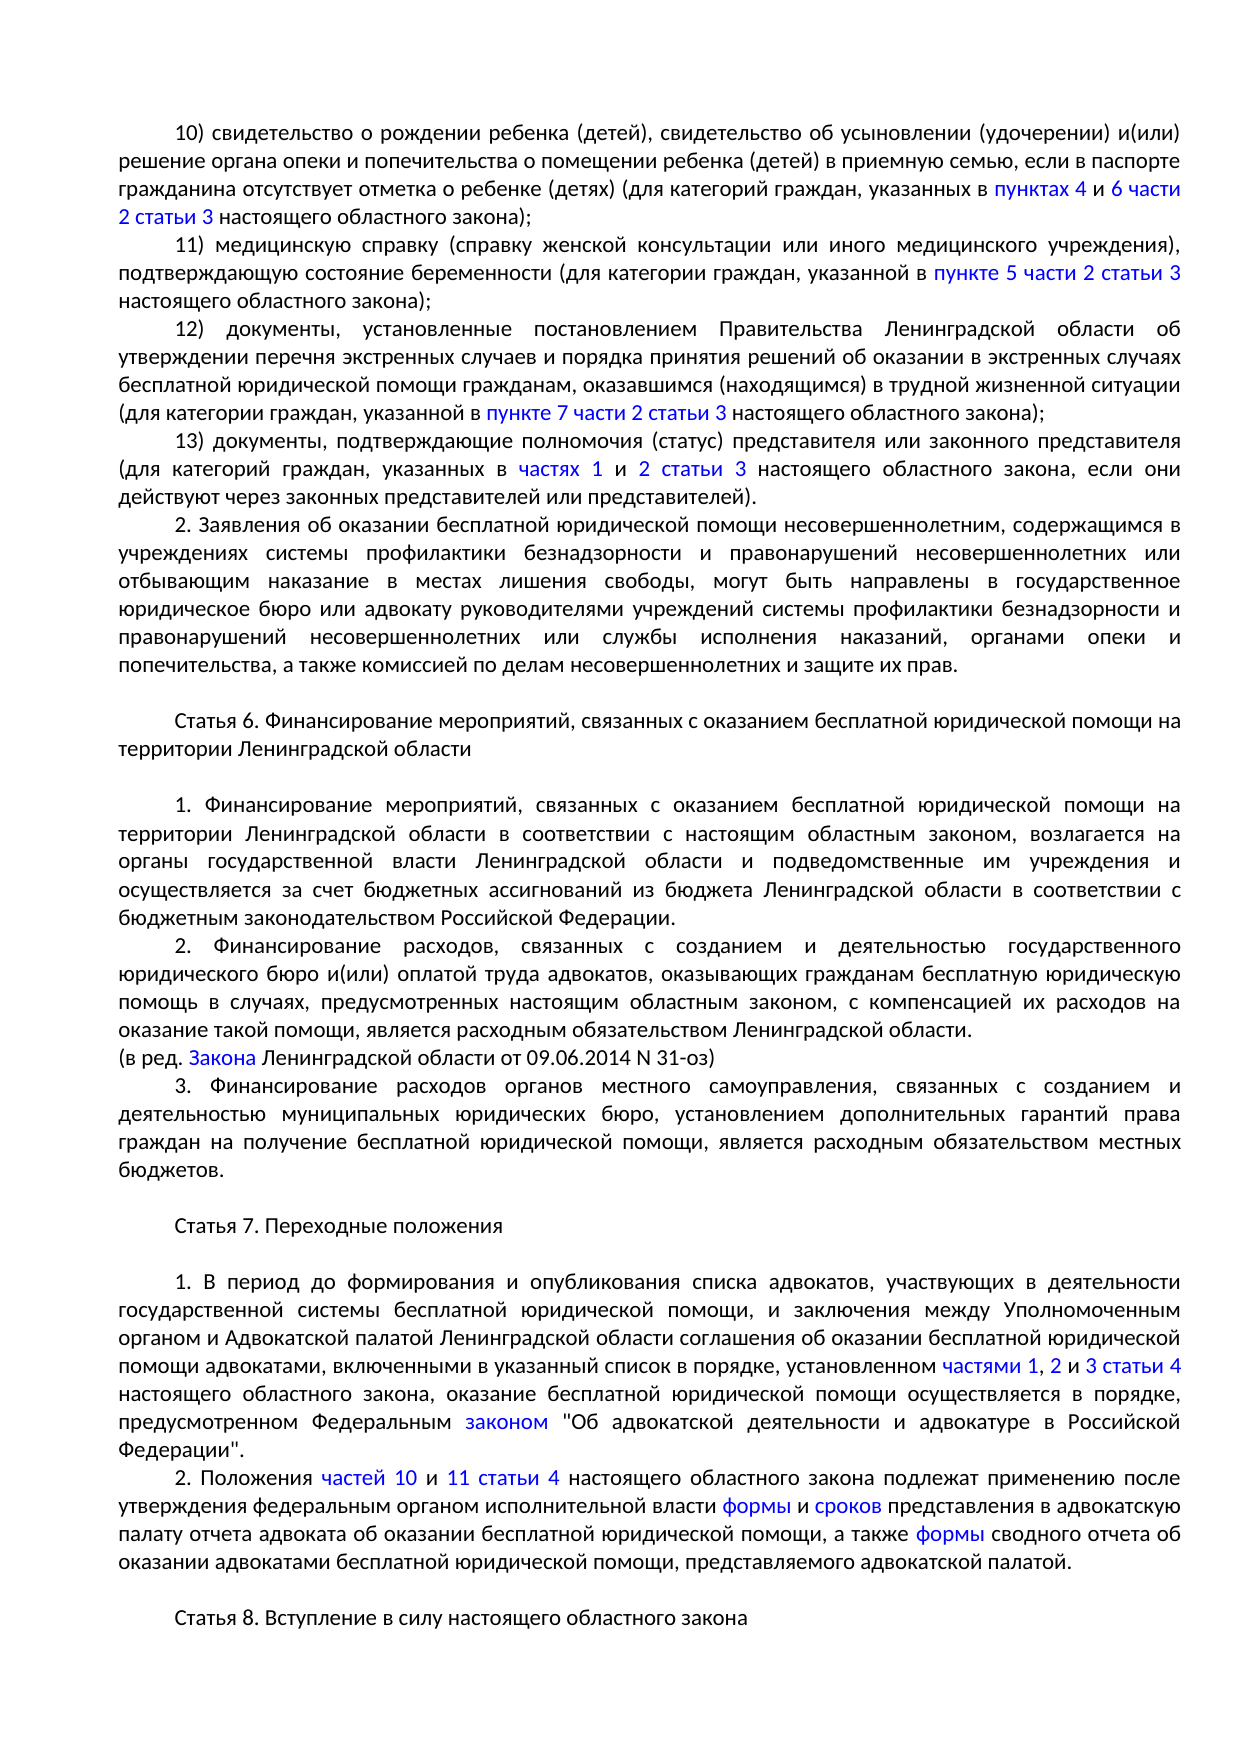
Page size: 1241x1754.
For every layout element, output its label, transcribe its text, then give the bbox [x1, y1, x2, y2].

text Статья 7. Переходные положения [118, 1211, 1181, 1239]
text 2. Положения частей 10 и 11 статьи 4 настоящего областного закона подлежат применению после утверждения федеральным органом исполнительной власти формы и сроков представления в адвокатскую палату отчета адвоката об оказании бесплатной юридической помощи, а также формы сводного отчета об оказании адвокатами бесплатной юридической помощи, представляемого адвокатской палатой. [118, 1463, 1181, 1575]
text 2. Финансирование расходов, связанных с созданием и деятельностью государственного юридического бюро и(или) оплатой труда адвокатов, оказывающих гражданам бесплатную юридическую помощь в случаях, предусмотренных настоящим областным законом, с компенсацией их расходов на оказание такой помощи, является расходным обязательством Ленинградской области. [118, 931, 1181, 1043]
text 13) документы, подтверждающие полномочия (статус) представителя или законного представителя (для категорий граждан, указанных в частях 1 и 2 статьи 3 настоящего областного закона, если они действуют через законных представителей или представителей). [118, 426, 1181, 510]
text 3. Финансирование расходов органов местного самоуправления, связанных с созданием и деятельностью муниципальных юридических бюро, установлением дополнительных гарантий права граждан на получение бесплатной юридической помощи, является расходным обязательством местных бюджетов. [118, 1071, 1181, 1183]
text Статья 8. Вступление в силу настоящего областного закона [118, 1603, 1181, 1631]
text Статья 6. Финансирование мероприятий, связанных с оказанием бесплатной юридической помощи на территории Ленинградской области [118, 707, 1181, 763]
text 1. В период до формирования и опубликования списка адвокатов, участвующих в деятельности государственной системы бесплатной юридической помощи, и заключения между Уполномоченным органом и Адвокатской палатой Ленинградской области соглашения об оказании бесплатной юридической помощи адвокатами, включенными в указанный список в порядке, установленном частями 1, 2 и 3 статьи 4 настоящего областного закона, оказание бесплатной юридической помощи осуществляется в порядке, предусмотренном Федеральным законом "Об адвокатской деятельности и адвокатуре в Российской Федерации". [118, 1267, 1181, 1463]
text 10) свидетельство о рождении ребенка (детей), свидетельство об усыновлении (удочерении) и(или) решение органа опеки и попечительства о помещении ребенка (детей) в приемную семью, если в паспорте гражданина отсутствует отметка о ребенке (детях) (для категорий граждан, указанных в пунктах 4 и 6 части 2 статьи 3 настоящего областного закона); [118, 118, 1181, 230]
text 1. Финансирование мероприятий, связанных с оказанием бесплатной юридической помощи на территории Ленинградской области в соответствии с настоящим областным законом, возлагается на органы государственной власти Ленинградской области и подведомственные им учреждения и осуществляется за счет бюджетных ассигнований из бюджета Ленинградской области в соответствии с бюджетным законодательством Российской Федерации. [118, 791, 1181, 931]
text 11) медицинскую справку (справку женской консультации или иного медицинского учреждения), подтверждающую состояние беременности (для категории граждан, указанной в пункте 5 части 2 статьи 3 настоящего областного закона); [118, 230, 1181, 314]
text 12) документы, установленные постановлением Правительства Ленинградской области об утверждении перечня экстренных случаев и порядка принятия решений об оказании в экстренных случаях бесплатной юридической помощи гражданам, оказавшимся (находящимся) в трудной жизненной ситуации (для категории граждан, указанной в пункте 7 части 2 статьи 3 настоящего областного закона); [118, 314, 1181, 426]
text (в ред. Закона Ленинградской области от 09.06.2014 N 31-оз) [118, 1043, 1181, 1071]
text 2. Заявления об оказании бесплатной юридической помощи несовершеннолетним, содержащимся в учреждениях системы профилактики безнадзорности и правонарушений несовершеннолетних или отбывающим наказание в местах лишения свободы, могут быть направлены в государственное юридическое бюро или адвокату руководителями учреждений системы профилактики безнадзорности и правонарушений несовершеннолетних или службы исполнения наказаний, органами опеки и попечительства, а также комиссией по делам несовершеннолетних и защите их прав. [118, 510, 1181, 678]
